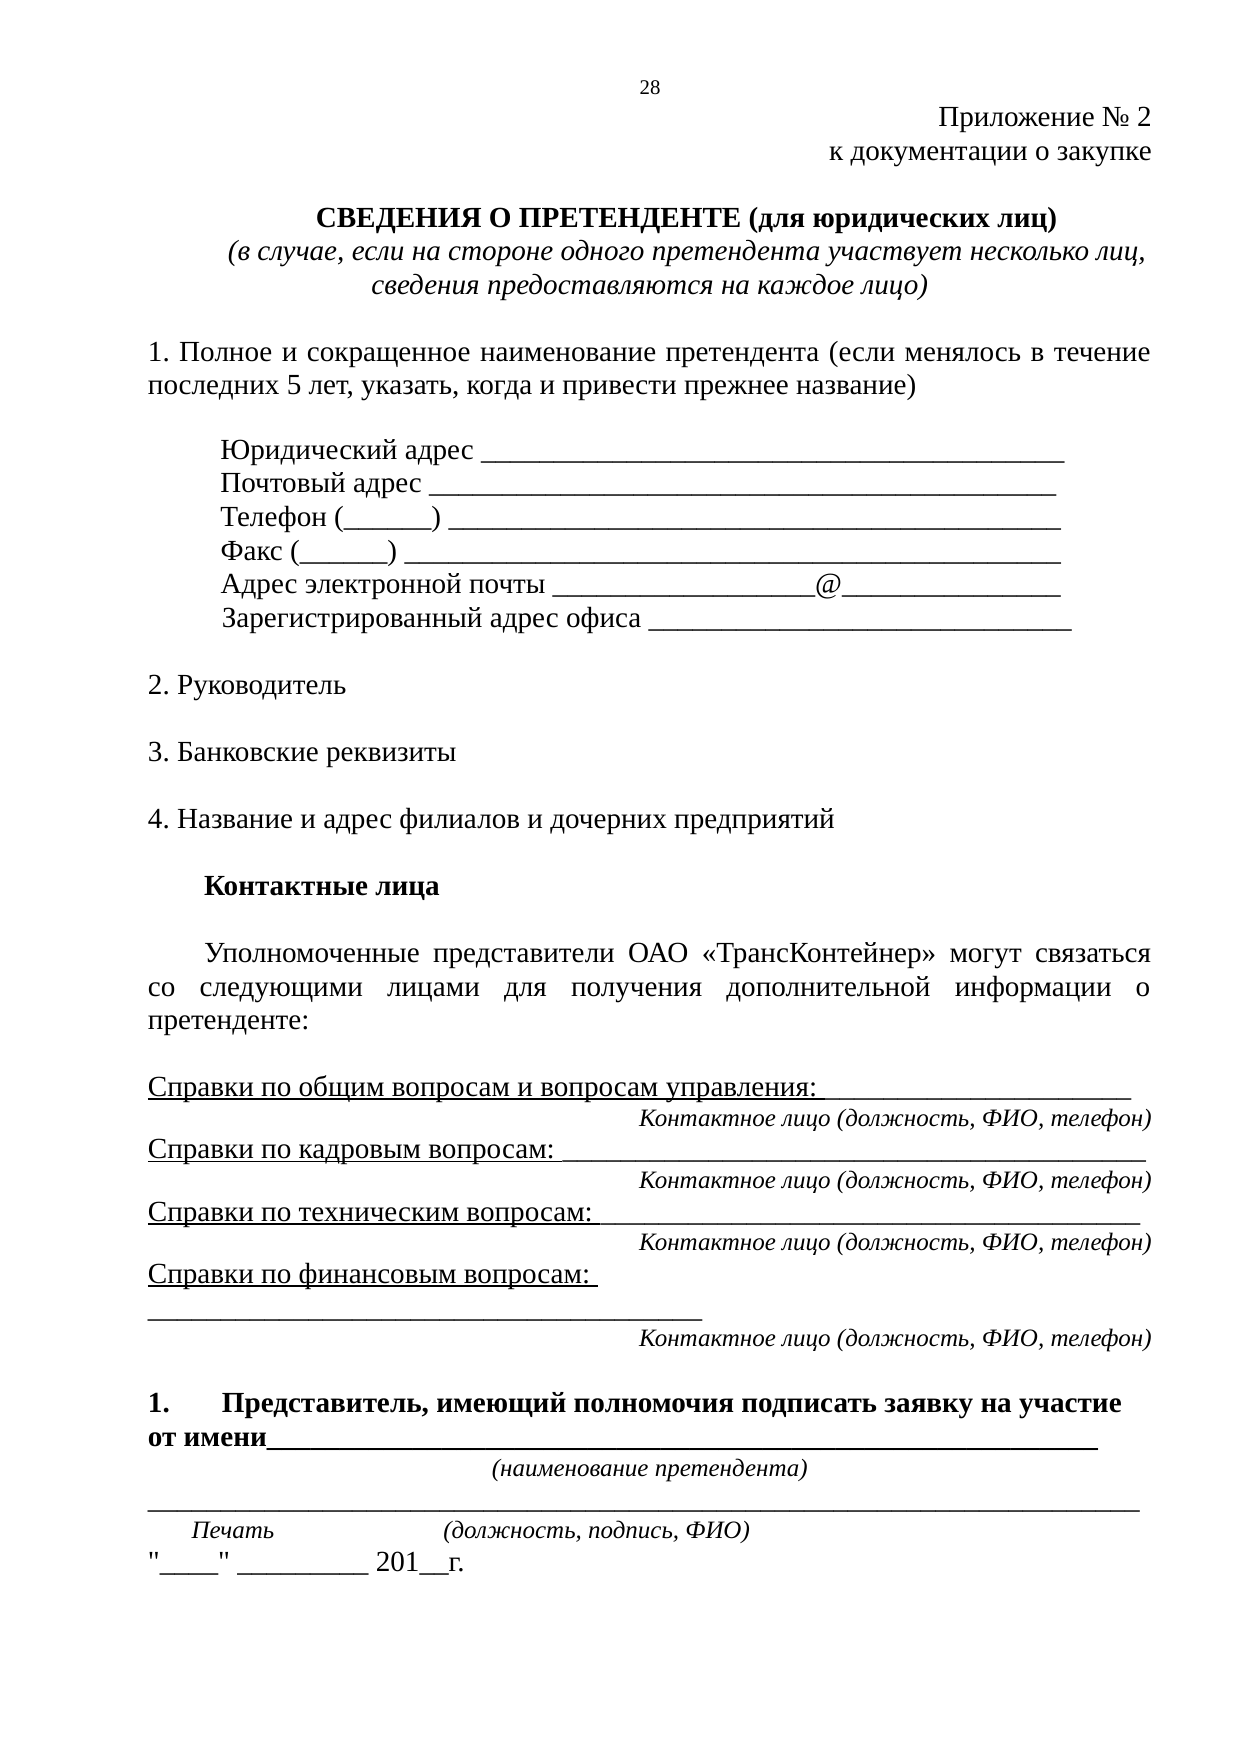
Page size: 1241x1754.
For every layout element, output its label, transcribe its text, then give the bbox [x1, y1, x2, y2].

text (наименование претендента) [148, 1453, 1152, 1481]
text СВЕДЕНИЯ О ПРЕТЕНДЕНТЕ (для юридических лиц) [148, 200, 1152, 233]
text Контактные лица [148, 868, 1152, 902]
text Справки по кадровым вопросам: ________________________________________ [148, 1132, 1152, 1165]
text Контактное лицо (должность, ФИО, телефон) [148, 1165, 1152, 1194]
text ____________________________________________________________________ [148, 1481, 1152, 1515]
subtitle Представитель, имеющий полномочия подписать заявку на участие от имени_________________________________________________________ [148, 1386, 1152, 1453]
text Контактное лицо (должность, ФИО, телефон) [148, 1227, 1152, 1256]
text Телефон (______) __________________________________________ [148, 499, 1152, 533]
text Контактное лицо (должность, ФИО, телефон) [148, 1103, 1152, 1132]
text Адрес электронной почты __________________@_______________ [148, 566, 1152, 600]
text 4. Название и адрес филиалов и дочерних предприятий [148, 801, 1152, 834]
text Справки по общим вопросам и вопросам управления: _____________________ [148, 1069, 1152, 1103]
text Зарегистрированный адрес офиса _____________________________ [148, 600, 1152, 633]
text (в случае, если на стороне одного претендента участвует несколько лиц, сведения предоставляются на каждое лицо) [148, 233, 1152, 300]
text Справки по техническим вопросам: _____________________________________ [148, 1194, 1152, 1227]
text Юридический адрес ________________________________________ [148, 432, 1152, 466]
text "____" _________ 201__г. [148, 1544, 1152, 1577]
text Справки по финансовым вопросам: ______________________________________ [148, 1256, 1152, 1323]
text 2. Руководитель [148, 667, 1152, 700]
text Приложение № 2 [148, 99, 1152, 133]
text к документации о закупке [148, 133, 1152, 166]
text Факс (______) _____________________________________________ [148, 533, 1152, 566]
text 1. Полное и сокращенное наименование претендента (если менялось в течение последних 5 лет, указать, когда и привести прежнее название) [148, 334, 1152, 401]
text Уполномоченные представители ОАО «ТрансКонтейнер» могут связаться со следующими лицами для получения дополнительной информации о претенденте: [148, 935, 1152, 1036]
text 3. Банковские реквизиты [148, 734, 1152, 767]
text Печать (должность, подпись, ФИО) [148, 1515, 1152, 1544]
text Почтовый адрес ___________________________________________ [148, 466, 1152, 499]
text Контактное лицо (должность, ФИО, телефон) [148, 1323, 1152, 1352]
